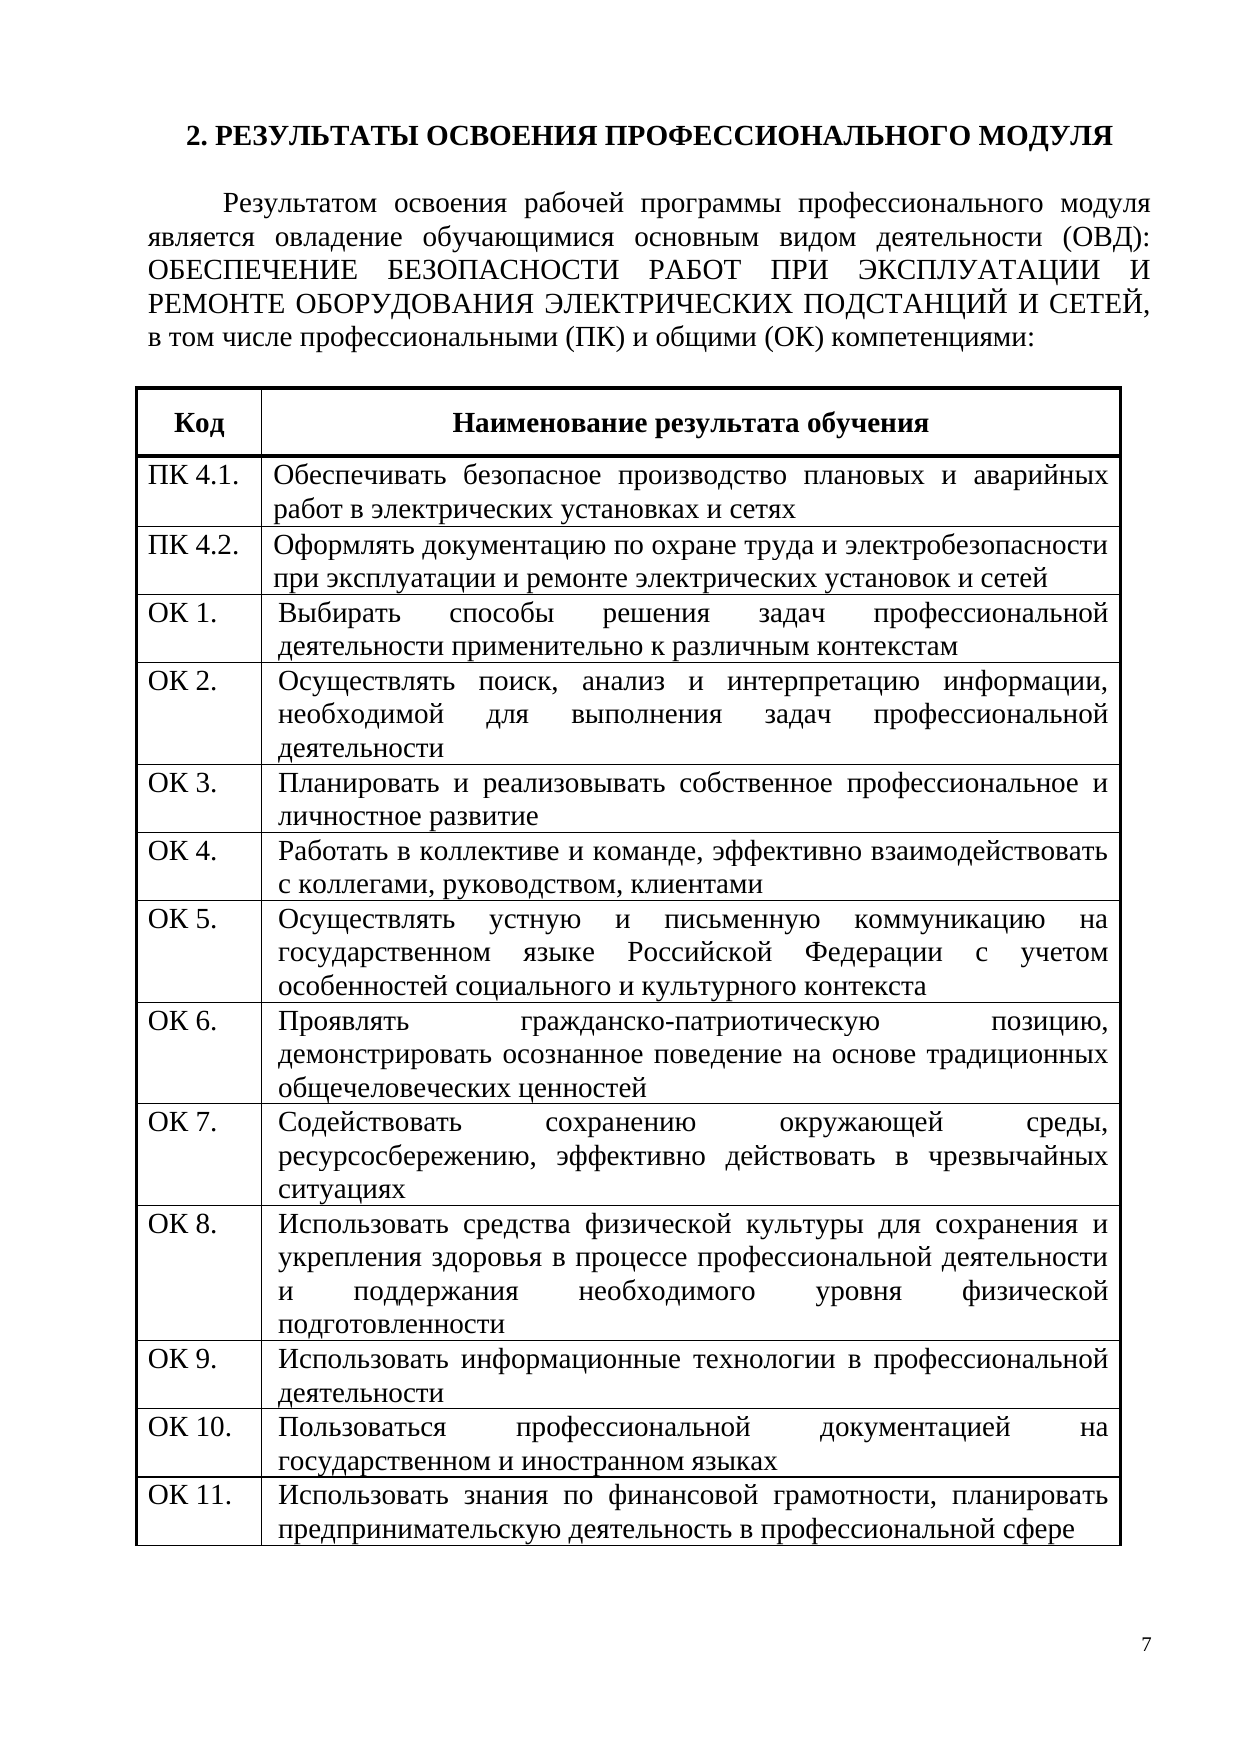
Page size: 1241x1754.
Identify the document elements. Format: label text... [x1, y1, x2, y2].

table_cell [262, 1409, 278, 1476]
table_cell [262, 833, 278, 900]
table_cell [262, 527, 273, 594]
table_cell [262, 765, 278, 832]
table_cell ПК 4.1. [138, 458, 261, 526]
table_header Код [138, 390, 261, 454]
table_cell Планировать и реализовывать собственное профессиональное и личностное развитие [539, 765, 1119, 832]
text Результатом освоения рабочей программы профессионального модуля является овладение обучающимися основным видом деятельности (ОВД): ОБЕСПЕЧЕНИЕ БЕЗОПАСНОСТИ РАБОТ ПРИ ЭКСПЛУАТАЦИИ И РЕМОНТЕ ОБОРУДОВАНИЯ ЭЛЕКТРИЧЕСКИХ ПОДСТАНЦИЙ И СЕТЕЙ, в том числе профессиональными (ПК) и общими (ОК) компетенциями: [148, 185, 1152, 353]
table_cell ОК 10. [138, 1409, 261, 1476]
table_cell ОК 8. [138, 1206, 261, 1340]
table_cell ОК 1. [138, 595, 261, 662]
table_cell ОК 3. [138, 765, 261, 832]
table_cell ОК 4. [138, 833, 261, 900]
table_cell Работать в коллективе и команде, эффективно взаимодействовать с коллегами, руководством, клиентами [763, 833, 1119, 900]
table_cell Проявлять гражданско-патриотическую позицию, демонстрировать осознанное поведение на основе традиционных общечеловеческих ценностей [647, 1003, 1119, 1103]
table_cell Содействовать сохранению окружающей среды, ресурсосбережению, эффективно действовать в чрезвычайных ситуациях [406, 1104, 1119, 1205]
table_cell ОК 9. [138, 1341, 261, 1408]
table_cell ОК 6. [138, 1003, 261, 1103]
table_header Наименование результата обучения [262, 390, 1119, 454]
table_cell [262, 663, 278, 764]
table_cell Использовать информационные технологии в профессиональной деятельности [444, 1341, 1119, 1408]
table_cell Осуществлять поиск, анализ и интерпретацию информации, необходимой для выполнения задач профессиональной деятельности [444, 663, 1119, 764]
subtitle 2. результаты освоения ПРОФЕССИОНАЛЬНОГО МОДУЛЯ [148, 118, 1152, 152]
table_cell Выбирать способы решения задач профессиональной деятельности применительно к различным контекстам [262, 595, 1119, 662]
table_cell Пользоваться профессиональной документацией на государственном и иностранном языках [778, 1409, 1119, 1476]
table_cell ОК 2. [138, 663, 261, 764]
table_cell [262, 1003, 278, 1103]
table_cell Осуществлять устную и письменную коммуникацию на государственном языке Российской Федерации с учетом особенностей социального и культурного контекста [262, 901, 1119, 1002]
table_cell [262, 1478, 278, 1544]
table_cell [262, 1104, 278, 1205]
table_cell Обеспечивать безопасное производство плановых и аварийных работ в электрических установках и сетях [262, 458, 1119, 526]
table_cell ПК 4.2. [138, 527, 261, 594]
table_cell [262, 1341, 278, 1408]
table_cell ОК 5. [138, 901, 261, 1002]
table_cell Использовать средства физической культуры для сохранения и укрепления здоровья в процессе профессиональной деятельности и поддержания необходимого уровня физической подготовленности [262, 1206, 1119, 1340]
table_cell ОК 7. [138, 1104, 261, 1205]
table_cell ОК 11. [138, 1478, 261, 1544]
